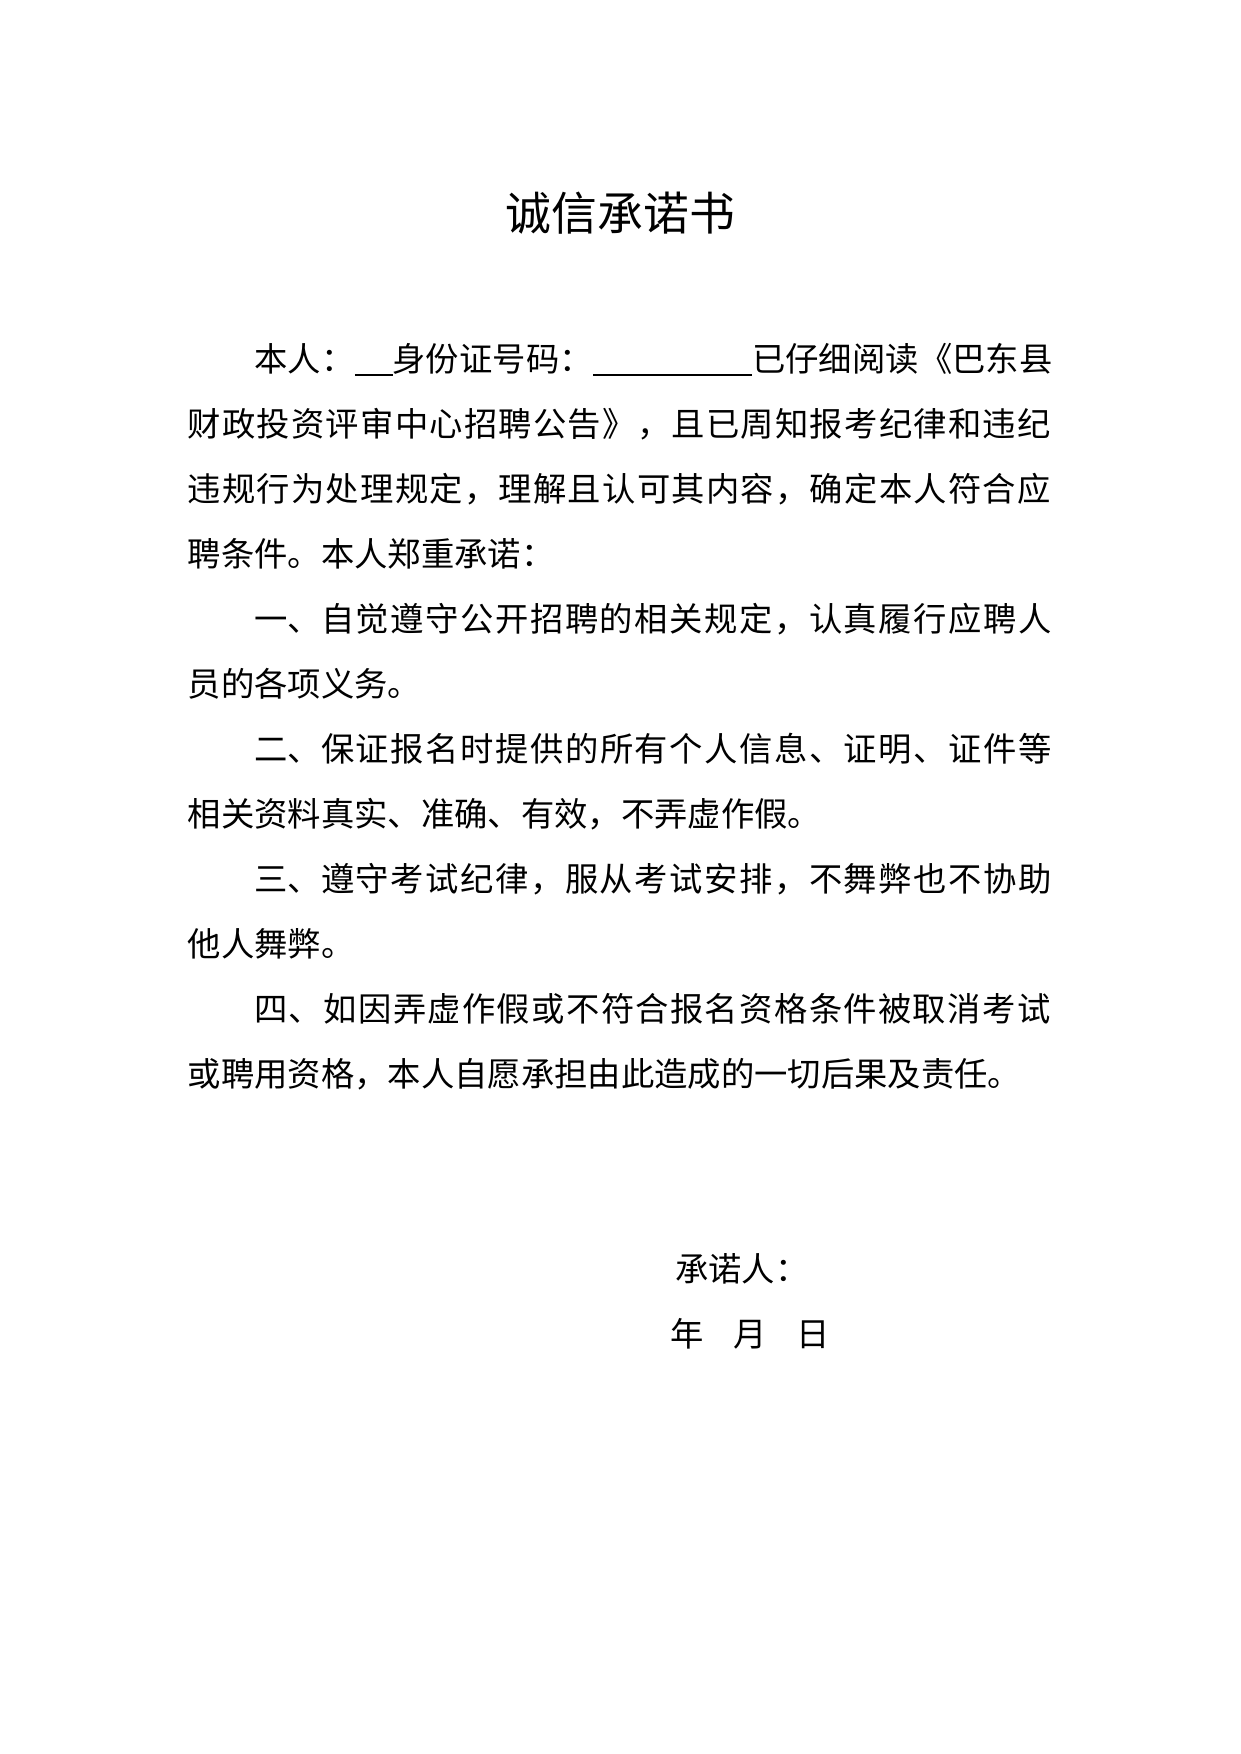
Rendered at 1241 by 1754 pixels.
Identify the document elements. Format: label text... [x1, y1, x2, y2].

list 自觉遵守公开招聘的相关规定，认真履行应聘人员的各项义务。 [187, 584, 1053, 714]
list 遵守考试纪律，服从考试安排，不舞弊也不协助他人舞弊。 [187, 844, 1053, 974]
list 年 月 日 [187, 1299, 1053, 1364]
text 本人： 身份证号码： 已仔细阅读《巴东县财政投资评审中心招聘公告》，且已周知报考纪律和违纪违规行为处理规定，理解且认可其内容，确定本人符合应聘条件。本人郑重承诺： [187, 324, 1053, 584]
text 诚信承诺书 [187, 162, 1053, 259]
list 保证报名时提供的所有个人信息、证明、证件等相关资料真实、准确、有效，不弄虚作假。 [187, 714, 1053, 844]
list 四、如因弄虚作假或不符合报名资格条件被取消考试或聘用资格，本人自愿承担由此造成的一切后果及责任。 [187, 974, 1053, 1104]
list 承诺人： [187, 1234, 1053, 1299]
